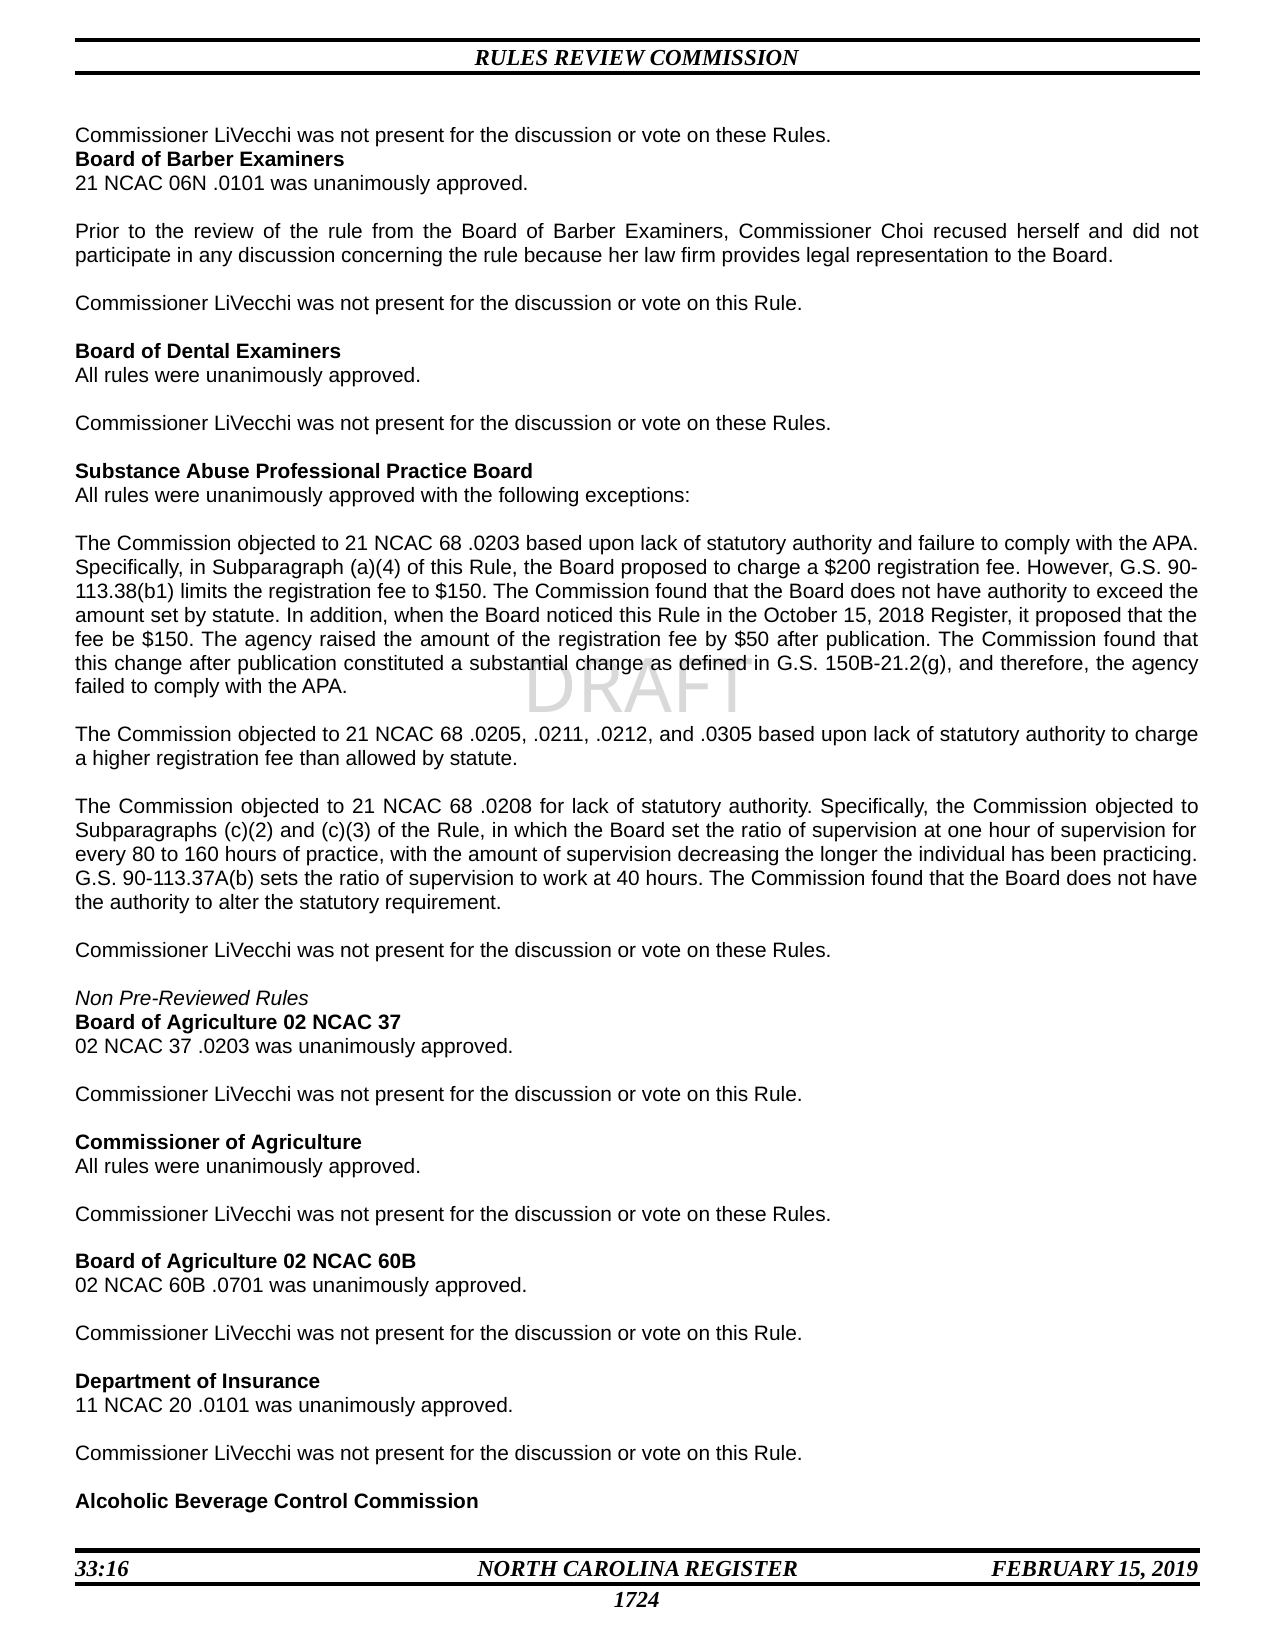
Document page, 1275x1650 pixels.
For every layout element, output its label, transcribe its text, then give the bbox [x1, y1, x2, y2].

text Commissioner LiVecchi was not present for the discussion or vote on these Rules. [75, 123, 1200, 147]
text Board of Agriculture 02 NCAC 37 [75, 1010, 1200, 1034]
text Board of Agriculture 02 NCAC 60B [75, 1249, 1200, 1273]
text Commissioner LiVecchi was not present for the discussion or vote on these Rules. [75, 938, 1200, 962]
text Commissioner of Agriculture [75, 1129, 1200, 1153]
text Commissioner LiVecchi was not present for the discussion or vote on this Rule. [75, 291, 1200, 315]
text The Commission objected to 21 NCAC 68 .0208 for lack of statutory authority. Specifically, the Commission objected to Subparagraphs (c)(2) and (c)(3) of the Rule, in which the Board set the ratio of supervision at one hour of supervision for every 80 to 160 hours of practice, with the amount of supervision decreasing the longer the individual has been practicing. G.S. 90-113.37A(b) sets the ratio of supervision to work at 40 hours. The Commission found that the Board does not have the authority to alter the statutory requirement. [75, 794, 1200, 914]
text All rules were unanimously approved. [75, 363, 1200, 387]
text Board of Barber Examiners [75, 147, 1200, 171]
text Commissioner LiVecchi was not present for the discussion or vote on this Rule. [75, 1082, 1200, 1106]
text Substance Abuse Professional Practice Board [75, 459, 1200, 483]
text Commissioner LiVecchi was not present for the discussion or vote on these Rules. [75, 411, 1200, 435]
text Department of Insurance [75, 1369, 1200, 1393]
text 02 NCAC 60B .0701 was unanimously approved. [75, 1273, 1200, 1297]
text Alcoholic Beverage Control Commission [75, 1489, 1200, 1513]
text The Commission objected to 21 NCAC 68 .0205, .0211, .0212, and .0305 based upon lack of statutory authority to charge a higher registration fee than allowed by statute. [75, 722, 1200, 770]
text Board of Dental Examiners [75, 339, 1200, 363]
text Commissioner LiVecchi was not present for the discussion or vote on these Rules. [75, 1201, 1200, 1225]
text 21 NCAC 06N .0101 was unanimously approved. [75, 171, 1200, 195]
text The Commission objected to 21 NCAC 68 .0203 based upon lack of statutory authority and failure to comply with the APA. Specifically, in Subparagraph (a)(4) of this Rule, the Board proposed to charge a $200 registration fee. However, G.S. 90-113.38(b1) limits the registration fee to $150. The Commission found that the Board does not have authority to exceed the amount set by statute. In addition, when the Board noticed this Rule in the October 15, 2018 Register, it proposed that the fee be $150. The agency raised the amount of the registration fee by $50 after publication. The Commission found that this change after publication constituted a substantial change as defined in G.S. 150B-21.2(g), and therefore, the agency failed to comply with the APA. [75, 531, 1200, 698]
text Prior to the review of the rule from the Board of Barber Examiners, Commissioner Choi recused herself and did not participate in any discussion concerning the rule because her law firm provides legal representation to the Board. [75, 219, 1200, 267]
text 02 NCAC 37 .0203 was unanimously approved. [75, 1034, 1200, 1058]
text 11 NCAC 20 .0101 was unanimously approved. [75, 1393, 1200, 1417]
text All rules were unanimously approved with the following exceptions: [75, 483, 1200, 507]
text Commissioner LiVecchi was not present for the discussion or vote on this Rule. [75, 1321, 1200, 1345]
text Non Pre-Reviewed Rules [75, 986, 1200, 1010]
text Commissioner LiVecchi was not present for the discussion or vote on this Rule. [75, 1441, 1200, 1465]
text All rules were unanimously approved. [75, 1153, 1200, 1177]
